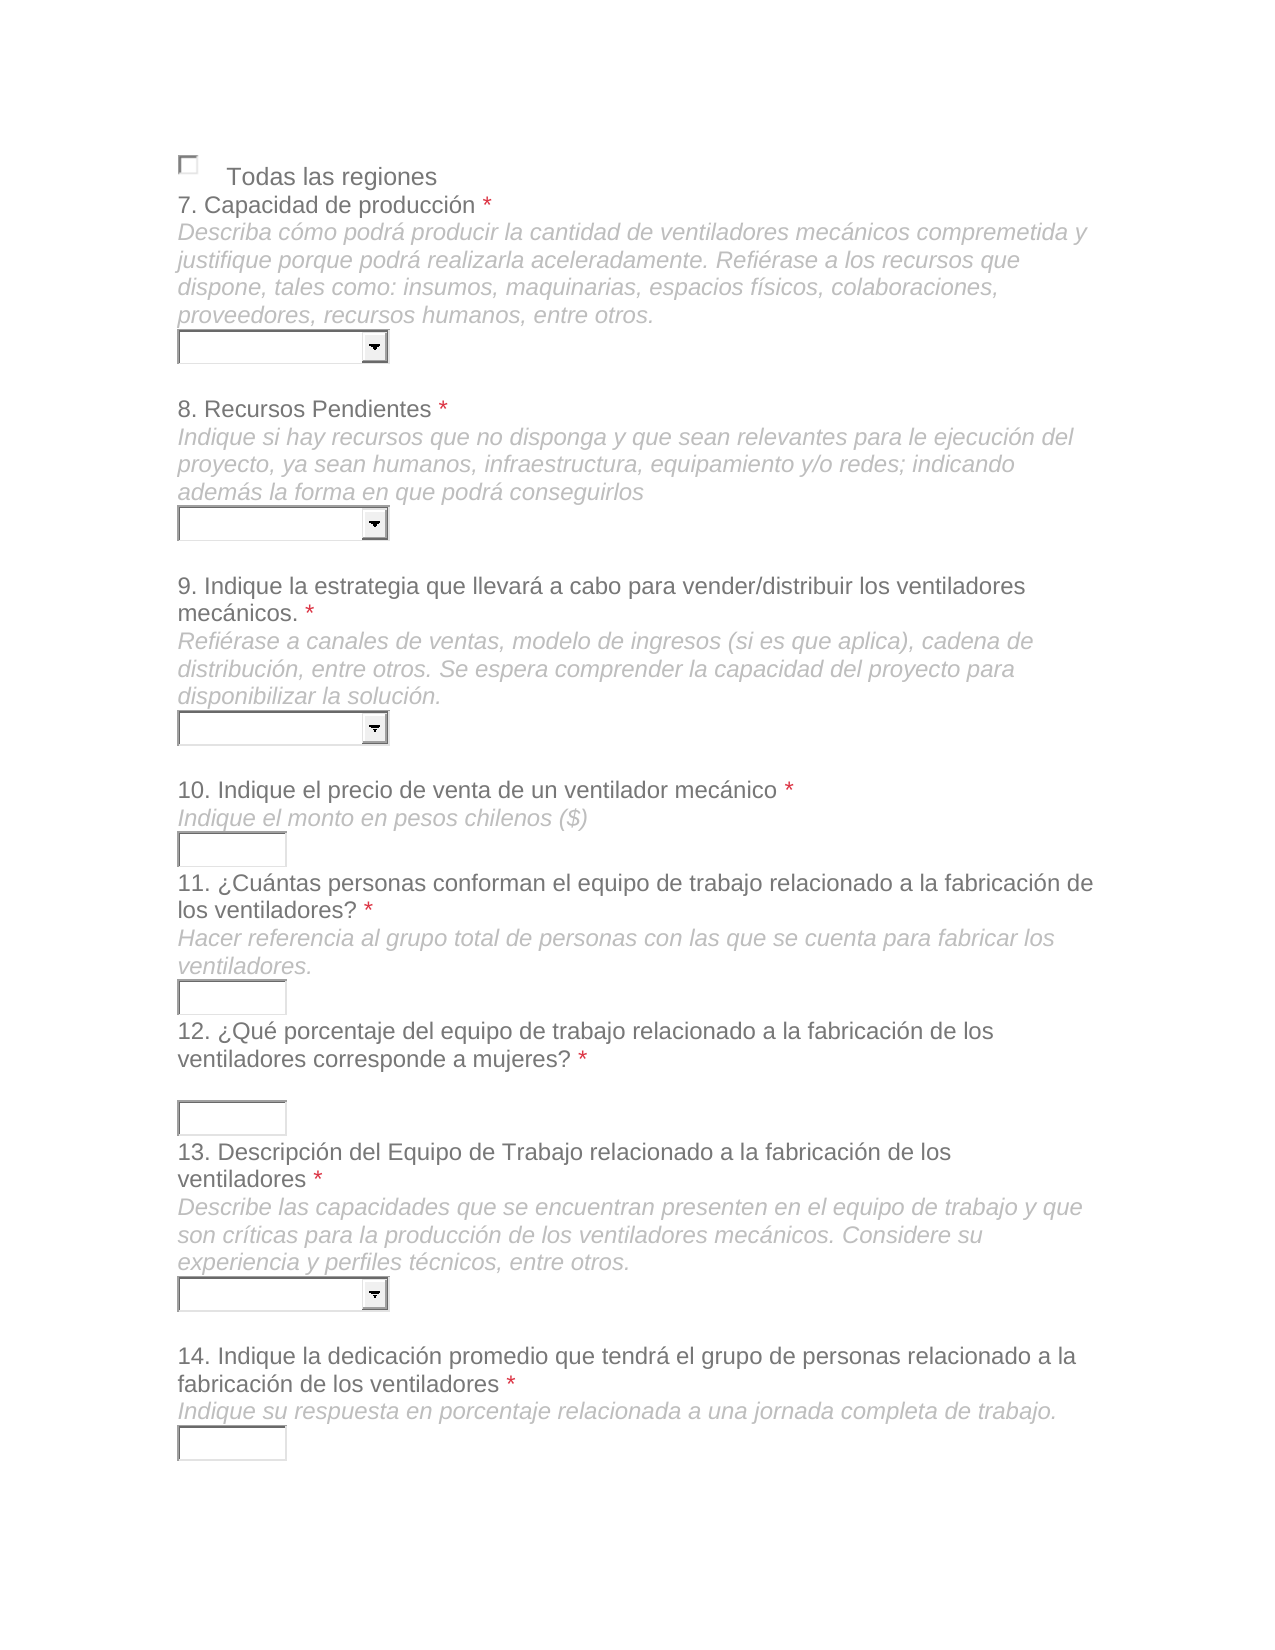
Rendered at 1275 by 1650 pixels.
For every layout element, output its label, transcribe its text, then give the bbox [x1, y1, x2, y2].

text Todas las regiones [177, 148, 1098, 191]
text 11. ¿Cuántas personas conforman el equipo de trabajo relacionado a la fabricación de los ventiladores? * Hacer referencia al grupo total de personas con las que se cuenta para fabricar los ventiladores. [177, 869, 1098, 979]
text 12. ¿Qué porcentaje del equipo de trabajo relacionado a la fabricación de los ventiladores corresponde a mujeres? * [177, 1017, 1098, 1100]
text 10. Indique el precio de venta de un ventilador mecánico * Indique el monto en pesos chilenos ($) [177, 776, 1098, 831]
text 8. Recursos Pendientes * Indique si hay recursos que no disponga y que sean relevantes para le ejecución del proyecto, ya sean humanos, infraestructura, equipamiento y/o redes; indicando además la forma en que podrá conseguirlos [177, 395, 1098, 505]
text 9. Indique la estrategia que llevará a cabo para vender/distribuir los ventiladores mecánicos. * Refiérase a canales de ventas, modelo de ingresos (si es que aplica), cadena de distribución, entre otros. Se espera comprender la capacidad del proyecto para disponibilizar la solución. [177, 572, 1098, 710]
text 14. Indique la dedicación promedio que tendrá el grupo de personas relacionado a la fabricación de los ventiladores * Indique su respuesta en porcentaje relacionada a una jornada completa de trabajo. [177, 1342, 1098, 1425]
text 7. Capacidad de producción * Describa cómo podrá producir la cantidad de ventiladores mecánicos compremetida y justifique porque podrá realizarla aceleradamente. Refiérase a los recursos que dispone, tales como: insumos, maquinarias, espacios físicos, colaboraciones, proveedores, recursos humanos, entre otros. [177, 191, 1098, 328]
text 13. Descripción del Equipo de Trabajo relacionado a la fabricación de los ventiladores * Describe las capacidades que se encuentran presenten en el equipo de trabajo y que son críticas para la producción de los ventiladores mecánicos. Considere su experiencia y perfiles técnicos, entre otros. [177, 1138, 1098, 1276]
